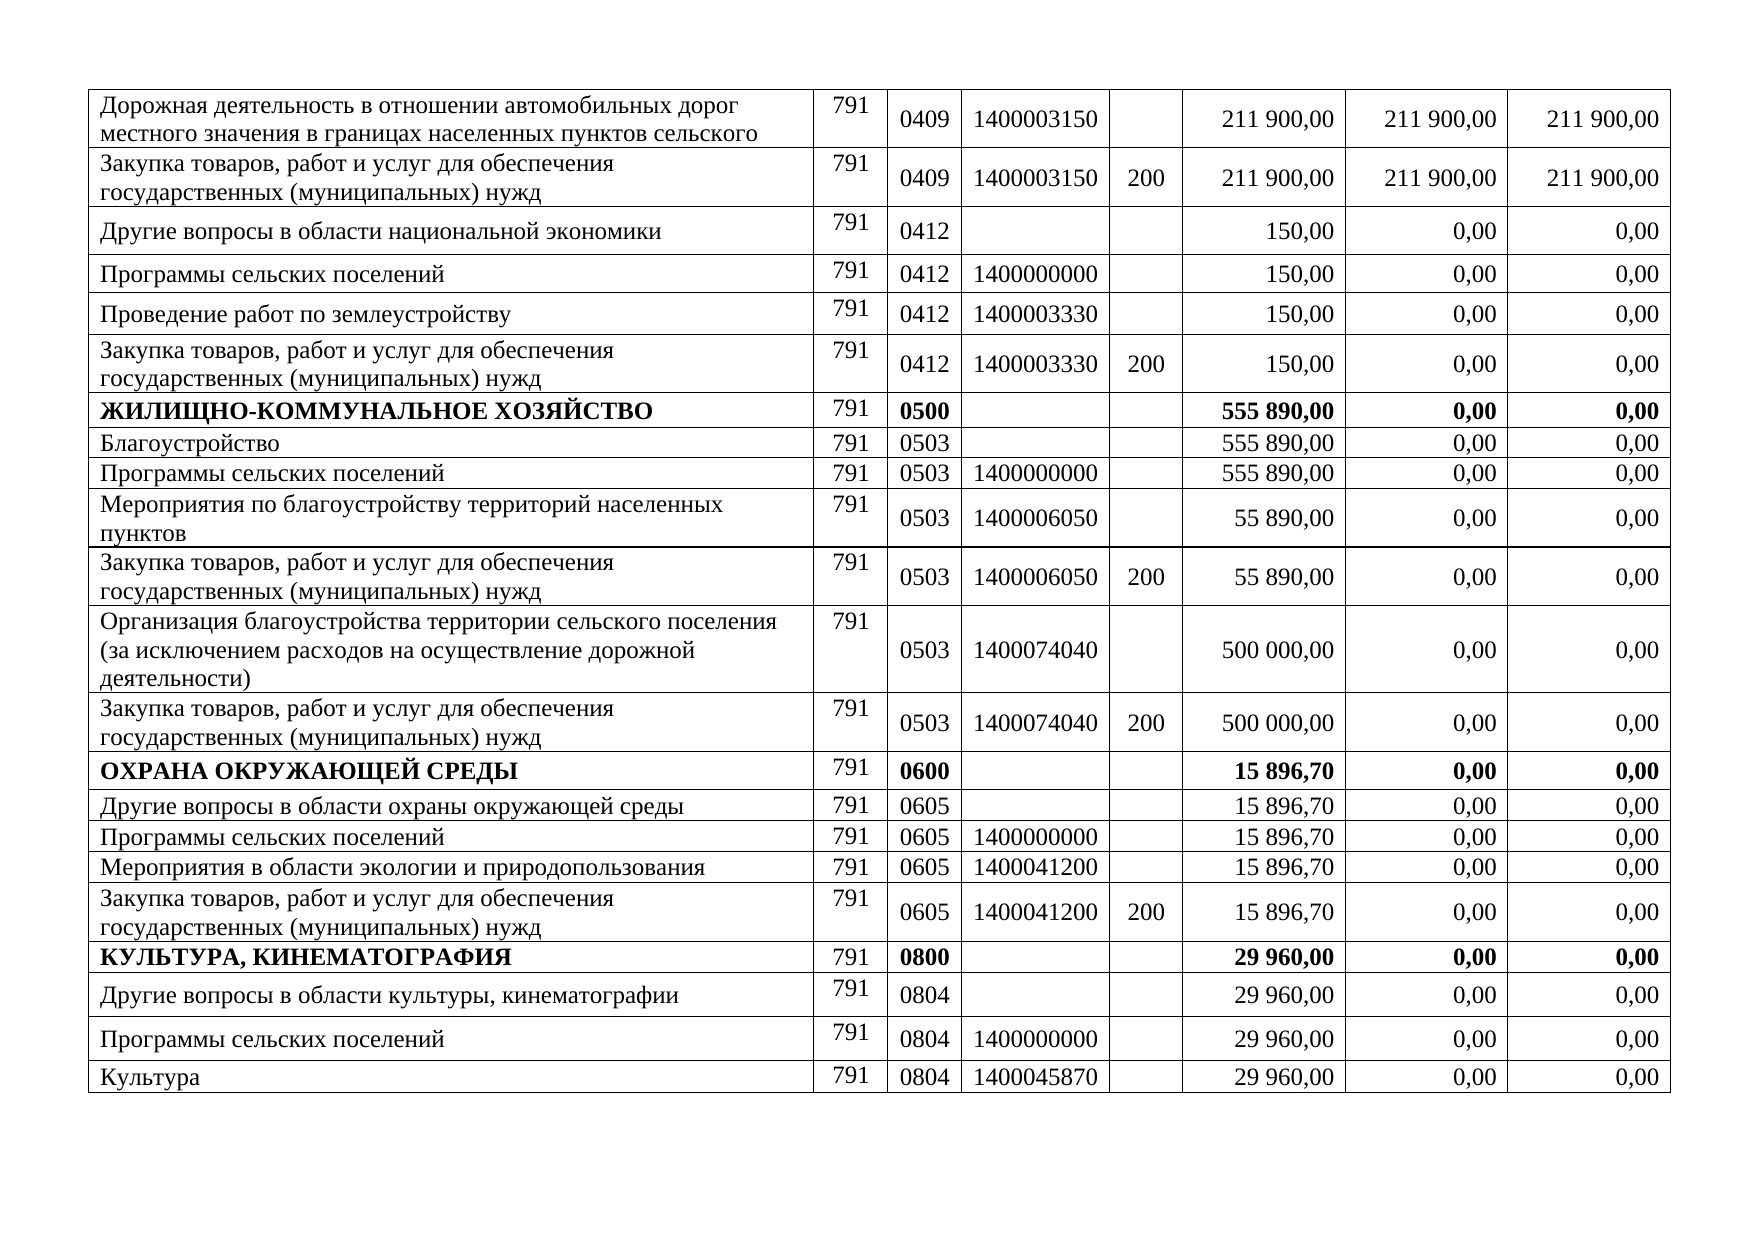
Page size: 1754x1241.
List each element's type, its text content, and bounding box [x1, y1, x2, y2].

table_cell 29 960,00 [1183, 942, 1345, 972]
table_cell 0500 [888, 393, 961, 427]
table_cell ОХРАНА ОКРУЖАЮЩЕЙ СРЕДЫ [89, 752, 813, 789]
table_cell Закупка товаров, работ и услуг для обеспечения государственных (муниципальных) нужд [89, 548, 813, 605]
table_cell 0409 [888, 90, 961, 147]
table_cell 0,00 [1508, 207, 1670, 254]
table_cell 150,00 [1183, 207, 1345, 254]
table_cell 15 896,70 [1183, 883, 1345, 941]
table_cell КУЛЬТУРА, КИНЕМАТОГРАФИЯ [89, 942, 813, 972]
table_cell Программы сельских поселений [89, 458, 813, 488]
table_cell 0,00 [1346, 458, 1507, 488]
table_cell [962, 752, 1109, 789]
table_cell 0600 [888, 752, 961, 789]
table_cell 791 [814, 973, 887, 1016]
table_cell 1400074040 [962, 693, 1109, 751]
table_cell 0,00 [1508, 883, 1670, 941]
table_cell 0,00 [1346, 255, 1507, 292]
table_cell 791 [814, 255, 887, 292]
table_cell 15 896,70 [1183, 852, 1345, 882]
table_cell 0605 [888, 883, 961, 941]
table_cell 0,00 [1346, 335, 1507, 392]
table_cell 150,00 [1183, 335, 1345, 392]
table_cell 0,00 [1346, 393, 1507, 427]
table_cell 555 890,00 [1183, 428, 1345, 457]
table_cell 791 [814, 489, 887, 546]
table_cell 791 [814, 852, 887, 882]
table_cell 0,00 [1508, 693, 1670, 751]
table_cell 0503 [888, 428, 961, 457]
table_cell 1400006050 [962, 489, 1109, 546]
table_cell 0,00 [1346, 293, 1507, 334]
table_cell 200 [1110, 148, 1182, 206]
table_cell 791 [814, 883, 887, 941]
table_cell [1110, 255, 1182, 292]
table_cell 0412 [888, 293, 961, 334]
table_cell ЖИЛИЩНО-КОММУНАЛЬНОЕ ХОЗЯЙСТВО [89, 393, 813, 427]
table_cell 0804 [888, 1017, 961, 1059]
table_cell 500 000,00 [1183, 693, 1345, 751]
table_cell 791 [814, 693, 887, 751]
table_cell 0,00 [1508, 393, 1670, 427]
table_cell 1400041200 [962, 852, 1109, 882]
table_cell Культура [89, 1061, 813, 1092]
table_cell 0800 [888, 942, 961, 972]
table_cell Закупка товаров, работ и услуг для обеспечения государственных (муниципальных) нужд [89, 693, 813, 751]
table_cell 0,00 [1508, 458, 1670, 488]
table_cell 200 [1110, 548, 1182, 605]
table_cell 0,00 [1346, 790, 1507, 820]
table_cell Закупка товаров, работ и услуг для обеспечения государственных (муниципальных) нужд [89, 148, 813, 206]
table_cell 0,00 [1346, 821, 1507, 851]
table_cell Закупка товаров, работ и услуг для обеспечения государственных (муниципальных) нужд [89, 335, 813, 392]
table_cell 791 [814, 752, 887, 789]
table_cell 150,00 [1183, 293, 1345, 334]
table_cell 791 [814, 458, 887, 488]
table_cell 791 [814, 335, 887, 392]
table_cell 791 [814, 942, 887, 972]
table_cell 200 [1110, 693, 1182, 751]
table_cell 211 900,00 [1346, 90, 1507, 147]
table_cell 1400074040 [962, 606, 1109, 692]
table_cell 0409 [888, 148, 961, 206]
table_cell [962, 942, 1109, 972]
table_cell 791 [814, 393, 887, 427]
table_cell [1110, 790, 1182, 820]
table_cell Организация благоустройства территории сельского поселения (за исключением расходов на осуществление дорожной деятельности) [89, 606, 813, 692]
table_cell 211 900,00 [1183, 90, 1345, 147]
table_cell 29 960,00 [1183, 973, 1345, 1016]
table_cell 0,00 [1346, 942, 1507, 972]
table_cell [1110, 1017, 1182, 1059]
table_cell 0,00 [1508, 1061, 1670, 1092]
table_cell 791 [814, 790, 887, 820]
table_cell [1110, 90, 1182, 147]
table_cell [1110, 458, 1182, 488]
table_cell 500 000,00 [1183, 606, 1345, 692]
table_cell 0,00 [1346, 489, 1507, 546]
table_cell 1400003150 [962, 90, 1109, 147]
table_cell 0,00 [1346, 752, 1507, 789]
table_cell 1400000000 [962, 1017, 1109, 1059]
table_cell 0,00 [1346, 973, 1507, 1016]
table_cell 0,00 [1346, 548, 1507, 605]
table_cell Закупка товаров, работ и услуг для обеспечения государственных (муниципальных) нужд [89, 883, 813, 941]
table_cell 0503 [888, 548, 961, 605]
table_cell [962, 973, 1109, 1016]
table_cell 29 960,00 [1183, 1061, 1345, 1092]
table_cell 0,00 [1346, 428, 1507, 457]
table_cell [1110, 393, 1182, 427]
table_cell 15 896,70 [1183, 752, 1345, 789]
table_cell 1400000000 [962, 255, 1109, 292]
table_cell 791 [814, 207, 887, 254]
table_cell [1110, 942, 1182, 972]
table_cell 0,00 [1508, 790, 1670, 820]
table_cell 1400045870 [962, 1061, 1109, 1092]
table_cell 0804 [888, 1061, 961, 1092]
table_cell 0,00 [1508, 852, 1670, 882]
table_cell Другие вопросы в области охраны окружающей среды [89, 790, 813, 820]
table_cell [1110, 606, 1182, 692]
table_cell 791 [814, 821, 887, 851]
table_cell 1400041200 [962, 883, 1109, 941]
table_cell [962, 207, 1109, 254]
table_cell Другие вопросы в области культуры, кинематографии [89, 973, 813, 1016]
table_cell 200 [1110, 335, 1182, 392]
table_cell 200 [1110, 883, 1182, 941]
table_cell [1110, 489, 1182, 546]
table_cell 0605 [888, 852, 961, 882]
table_cell 0,00 [1346, 207, 1507, 254]
table_cell 0503 [888, 458, 961, 488]
table_cell 29 960,00 [1183, 1017, 1345, 1059]
table_cell 0,00 [1346, 883, 1507, 941]
table_cell 15 896,70 [1183, 821, 1345, 851]
table_cell 791 [814, 1061, 887, 1092]
table_cell 0,00 [1508, 548, 1670, 605]
table_cell 1400003330 [962, 293, 1109, 334]
table_cell 0605 [888, 821, 961, 851]
table_cell 1400003330 [962, 335, 1109, 392]
table_cell Программы сельских поселений [89, 255, 813, 292]
table_cell 0605 [888, 790, 961, 820]
table_cell 791 [814, 606, 887, 692]
table_cell 0,00 [1346, 1061, 1507, 1092]
table_cell 55 890,00 [1183, 548, 1345, 605]
table_cell 211 900,00 [1346, 148, 1507, 206]
table_cell 211 900,00 [1508, 90, 1670, 147]
table_cell 791 [814, 148, 887, 206]
table_cell Программы сельских поселений [89, 821, 813, 851]
table_cell 0,00 [1508, 255, 1670, 292]
table_cell 555 890,00 [1183, 393, 1345, 427]
table_cell 0503 [888, 489, 961, 546]
table_cell 0,00 [1508, 1017, 1670, 1059]
table_cell 791 [814, 548, 887, 605]
table_cell Мероприятия в области экологии и природопользования [89, 852, 813, 882]
table_cell [962, 428, 1109, 457]
table_cell Программы сельских поселений [89, 1017, 813, 1059]
table_cell [1110, 293, 1182, 334]
table_cell Другие вопросы в области национальной экономики [89, 207, 813, 254]
table_cell 0503 [888, 693, 961, 751]
table_cell 0412 [888, 207, 961, 254]
table_cell 0412 [888, 335, 961, 392]
table_cell 0,00 [1346, 1017, 1507, 1059]
table_cell [1110, 207, 1182, 254]
table_cell 0,00 [1346, 693, 1507, 751]
table_cell 1400000000 [962, 458, 1109, 488]
table_cell 555 890,00 [1183, 458, 1345, 488]
table_cell 0,00 [1346, 852, 1507, 882]
table_cell 15 896,70 [1183, 790, 1345, 820]
table_cell 791 [814, 293, 887, 334]
table_cell [962, 790, 1109, 820]
table_cell 0412 [888, 255, 961, 292]
table_cell 0,00 [1508, 606, 1670, 692]
table_cell 0503 [888, 606, 961, 692]
table_cell 791 [814, 428, 887, 457]
table_cell 1400000000 [962, 821, 1109, 851]
table_cell Благоустройство [89, 428, 813, 457]
table_cell 211 900,00 [1508, 148, 1670, 206]
table_cell [1110, 852, 1182, 882]
table_cell Проведение работ по землеустройству [89, 293, 813, 334]
table_cell 0,00 [1508, 489, 1670, 546]
table_cell [1110, 752, 1182, 789]
table_cell 0,00 [1508, 335, 1670, 392]
table_cell [962, 393, 1109, 427]
table_cell 211 900,00 [1183, 148, 1345, 206]
table_cell 0,00 [1508, 942, 1670, 972]
table_cell 1400006050 [962, 548, 1109, 605]
table_cell [1110, 973, 1182, 1016]
table_cell 791 [814, 90, 887, 147]
table_cell Дорожная деятельность в отношении автомобильных дорог местного значения в границах населенных пунктов сельского [89, 90, 813, 147]
table_cell 0,00 [1508, 752, 1670, 789]
table_cell 0,00 [1508, 821, 1670, 851]
table_cell 0,00 [1346, 606, 1507, 692]
table_cell 55 890,00 [1183, 489, 1345, 546]
table_cell [1110, 1061, 1182, 1092]
table_cell 150,00 [1183, 255, 1345, 292]
table_cell 1400003150 [962, 148, 1109, 206]
table_cell 0,00 [1508, 428, 1670, 457]
table_cell 0,00 [1508, 973, 1670, 1016]
table_cell [1110, 821, 1182, 851]
table_cell [1110, 428, 1182, 457]
table_cell Мероприятия по благоустройству территорий населенных пунктов [89, 489, 813, 546]
table_cell 791 [814, 1017, 887, 1059]
table_cell 0,00 [1508, 293, 1670, 334]
table_cell 0804 [888, 973, 961, 1016]
